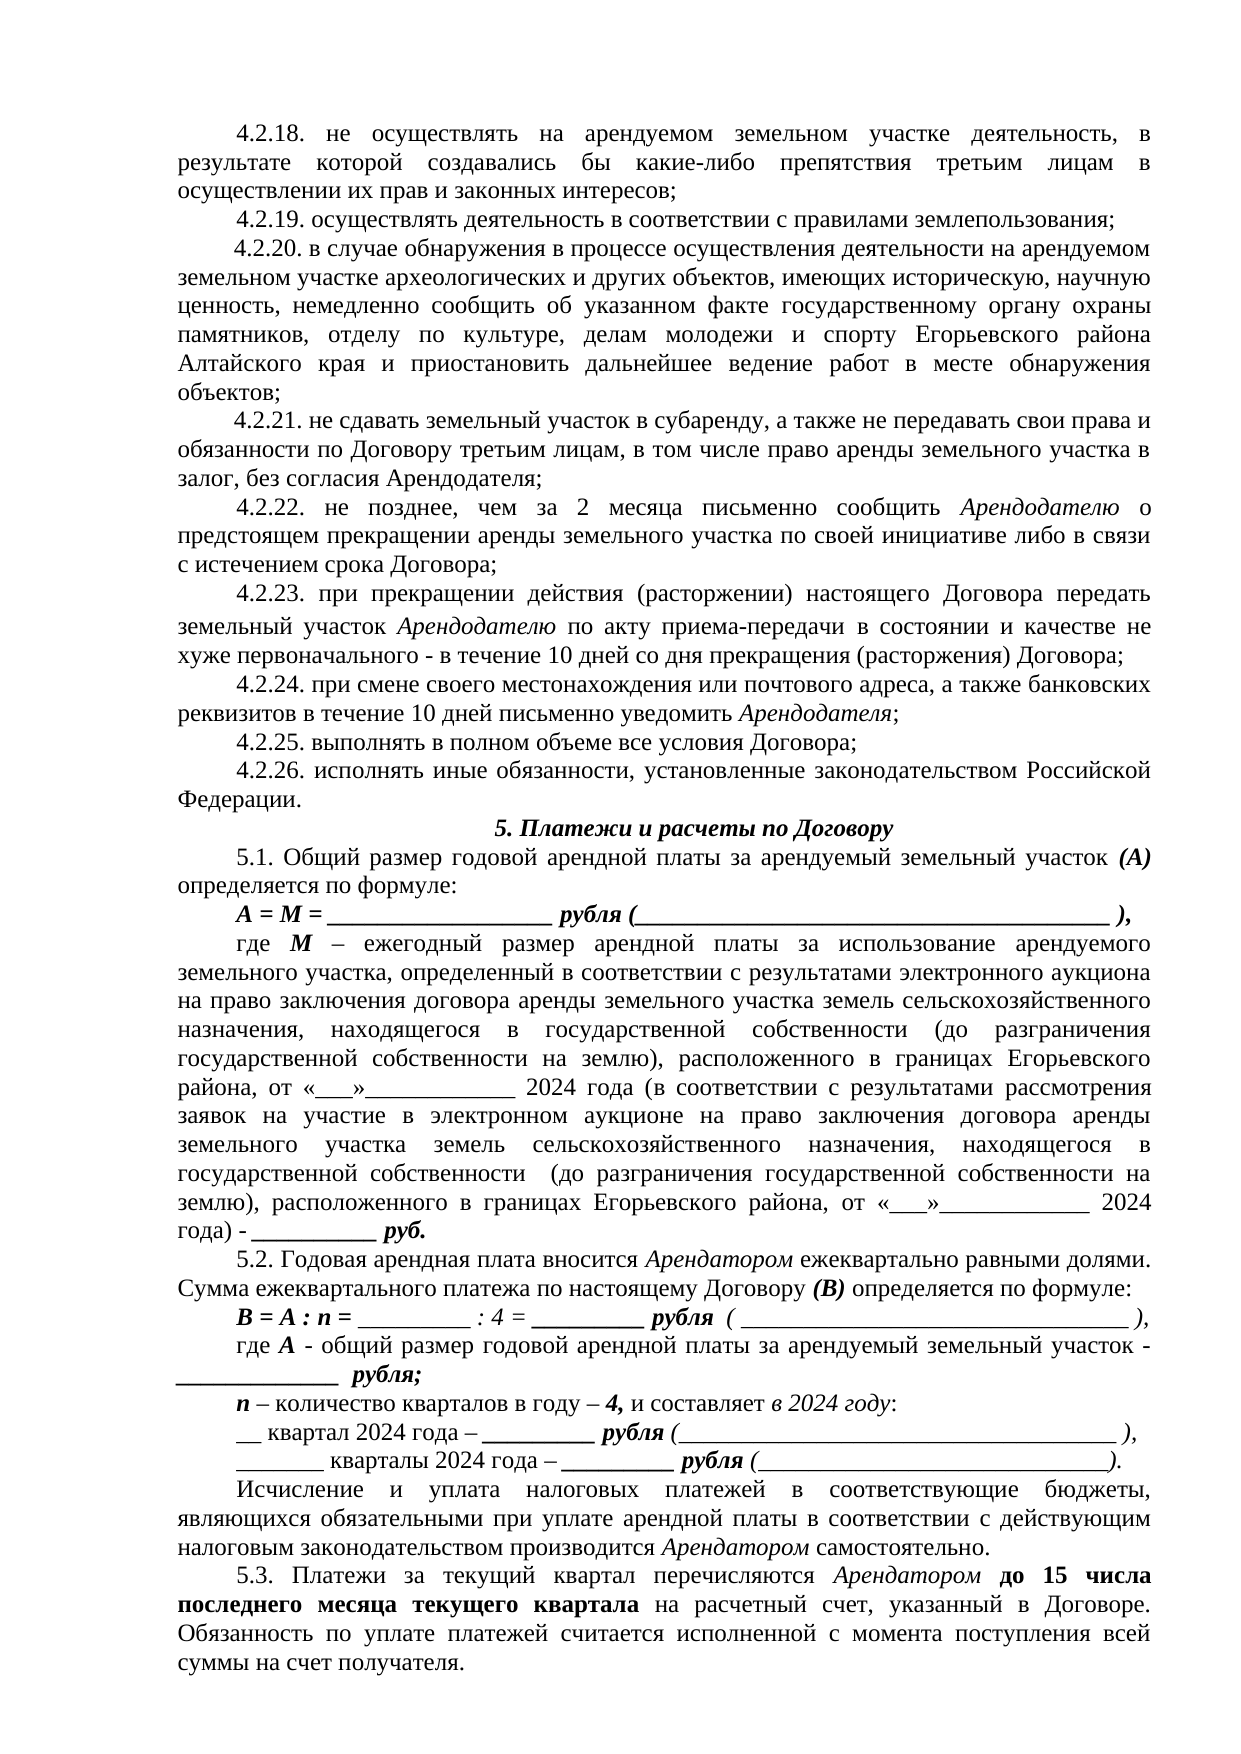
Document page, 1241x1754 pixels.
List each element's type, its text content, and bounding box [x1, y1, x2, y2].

text 5.1. Общий размер годовой арендной платы за арендуемый земельный участок (А) определяется по формуле: [177, 842, 1152, 899]
text А = М = __________________ рубля (______________________________________ ), [177, 899, 1152, 928]
text Исчисление и уплата налоговых платежей в соответствующие бюджеты, являющихся обязательными при уплате арендной платы в соответствии с действующим налоговым законодательством производится Арендатором самостоятельно. [177, 1474, 1152, 1560]
text 4.2.20. в случае обнаружения в процессе осуществления деятельности на арендуемом земельном участке археологических и других объектов, имеющих историческую, научную ценность, немедленно сообщить об указанном факте государственному органу охраны памятников, отделу по культуре, делам молодежи и спорту Егорьевского района Алтайского края и приостановить дальнейшее ведение работ в месте обнаружения объектов; [177, 233, 1152, 406]
text 4.2.19. осуществлять деятельность в соответствии с правилами землепользования; [177, 204, 1152, 233]
text где А - общий размер годовой арендной платы за арендуемый земельный участок - _____________ рубля; [177, 1330, 1152, 1388]
text 4.2.21. не сдавать земельный участок в субаренду, а также не передавать свои права и обязанности по Договору третьим лицам, в том числе право аренды земельного участка в залог, без согласия Арендодателя; [177, 406, 1152, 492]
text 4.2.25. выполнять в полном объеме все условия Договора; [177, 727, 1152, 755]
text 5.2. Годовая арендная плата вносится Арендатором ежеквартально равными долями. Сумма ежеквартального платежа по настоящему Договору (В) определяется по формуле: [177, 1244, 1152, 1302]
text __ квартал 2024 года – _________ рубля (___________________________________ ), [177, 1417, 1152, 1445]
text _______ кварталы 2024 года – _________ рубля (____________________________). [177, 1445, 1152, 1474]
text n – количество кварталов в году – 4, и составляет в 2024 году: [177, 1388, 1152, 1417]
text 5. Платежи и расчеты по Договору [177, 813, 1152, 842]
text 4.2.23. при прекращении действия (расторжении) настоящего Договора передать земельный участок Арендодателю по акту приема-передачи в состоянии и качестве не хуже первоначального - в течение 10 дней со дня прекращения (расторжения) Договора; [177, 578, 1152, 669]
text 4.2.24. при смене своего местонахождения или почтового адреса, а также банковских реквизитов в течение 10 дней письменно уведомить Арендодателя; [177, 669, 1152, 727]
text где М – ежегодный размер арендной платы за использование арендуемого земельного участка, определенный в соответствии с результатами электронного аукциона на право заключения договора аренды земельного участка земель сельскохозяйственного назначения, находящегося в государственной собственности (до разграничения государственной собственности на землю), расположенного в границах Егорьевского района, от «___»____________ 2024 года (в соответствии с результатами рассмотрения заявок на участие в электронном аукционе на право заключения договора аренды земельного участка земель сельскохозяйственного назначения, находящегося в государственной собственности (до разграничения государственной собственности на землю), расположенного в границах Егорьевского района, от «___»____________ 2024 года) - __________ руб. [177, 928, 1152, 1244]
text 5.3. Платежи за текущий квартал перечисляются Арендатором до 15 числа последнего месяца текущего квартала на расчетный счет, указанный в Договоре. Обязанность по уплате платежей считается исполненной с момента поступления всей суммы на счет получателя. [177, 1560, 1152, 1675]
text 4.2.26. исполнять иные обязанности, установленные законодательством Российской Федерации. [177, 755, 1152, 813]
text В = А : n = _________ : 4 = _________ рубля ( _______________________________ ), [177, 1302, 1152, 1330]
text 4.2.18. не осуществлять на арендуемом земельном участке деятельность, в результате которой создавались бы какие-либо препятствия третьим лицам в осуществлении их прав и законных интересов; [177, 118, 1152, 204]
text 4.2.22. не позднее, чем за 2 месяца письменно сообщить Арендодателю о предстоящем прекращении аренды земельного участка по своей инициативе либо в связи с истечением срока Договора; [177, 492, 1152, 578]
